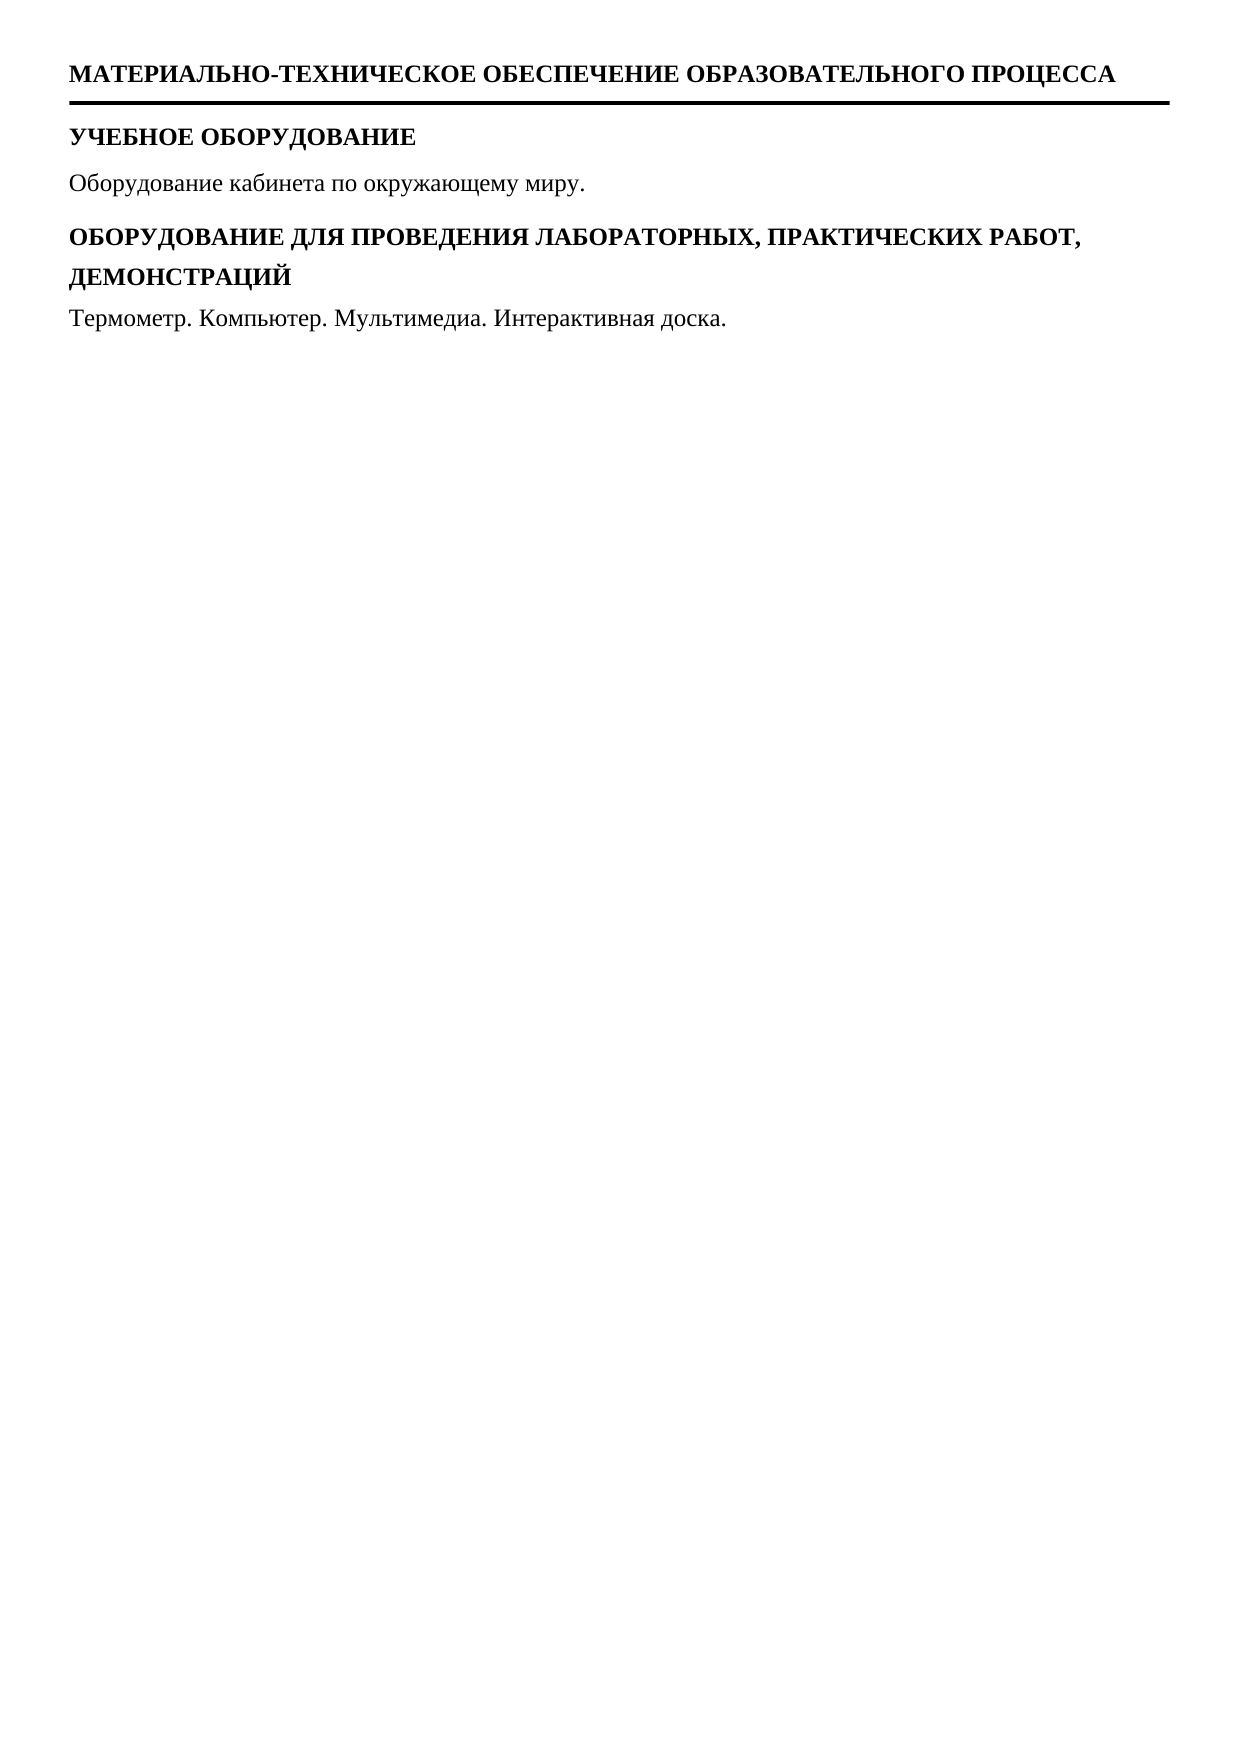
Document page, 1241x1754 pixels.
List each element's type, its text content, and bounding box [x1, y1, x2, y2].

text ОБОРУДОВАНИЕ ДЛЯ ПРОВЕДЕНИЯ ЛАБОРАТОРНЫХ, ПРАКТИЧЕСКИХ РАБОТ, ДЕМОНСТРАЦИЙ [69, 222, 1082, 290]
text Термометр. Компьютер. Мультимедиа. Интерактивная доска. [69, 303, 1117, 331]
picture [69, 101, 1170, 105]
text Оборудование кабинета по окружающему миру. [69, 168, 1117, 197]
text МАТЕРИАЛЬНО-ТЕХНИЧЕСКОЕ ОБЕСПЕЧЕНИЕ ОБРАЗОВАТЕЛЬНОГО ПРОЦЕССА [69, 59, 1117, 87]
text УЧЕБНОЕ ОБОРУДОВАНИЕ [69, 122, 1117, 151]
